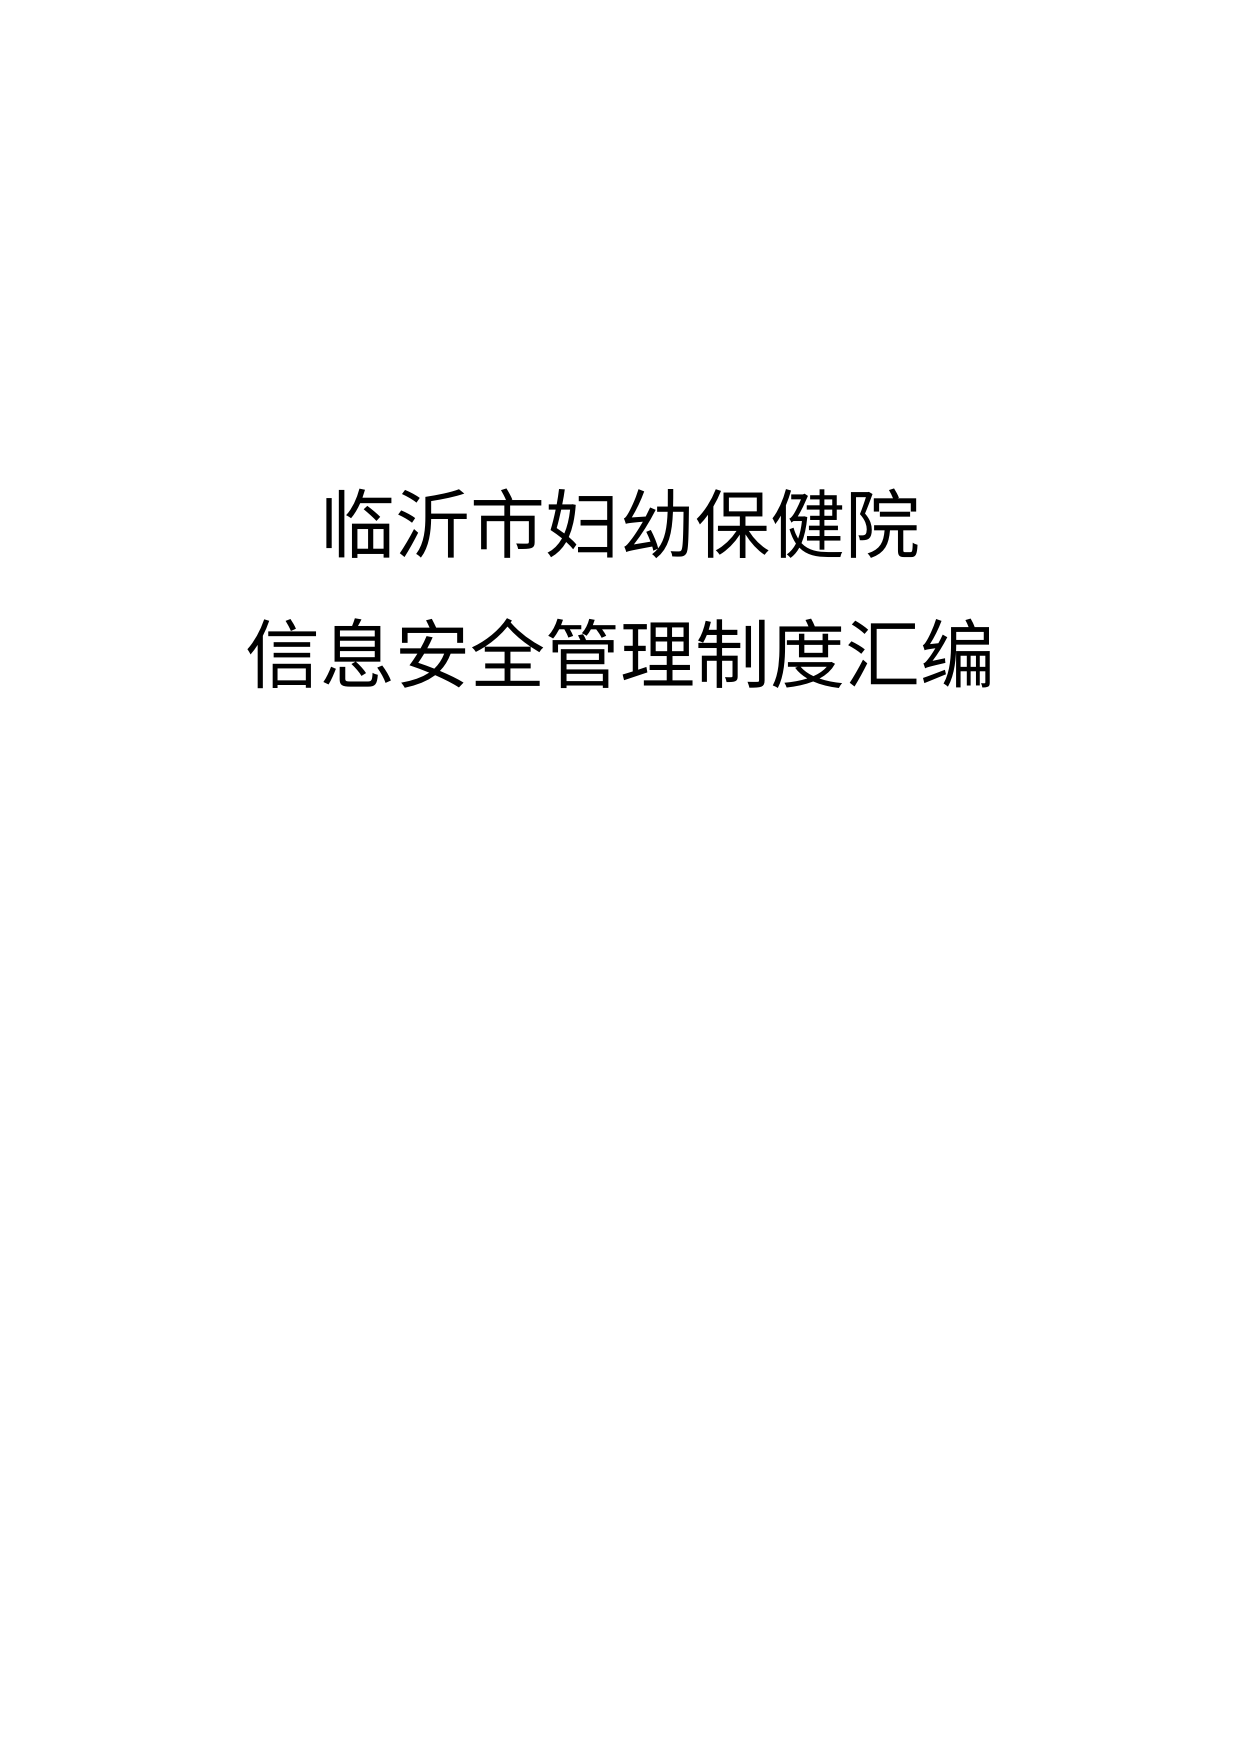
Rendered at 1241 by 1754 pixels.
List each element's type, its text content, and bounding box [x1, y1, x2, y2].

text 临沂市妇幼保健院 [187, 454, 1053, 584]
text 信息安全管理制度汇编 [187, 584, 1053, 714]
